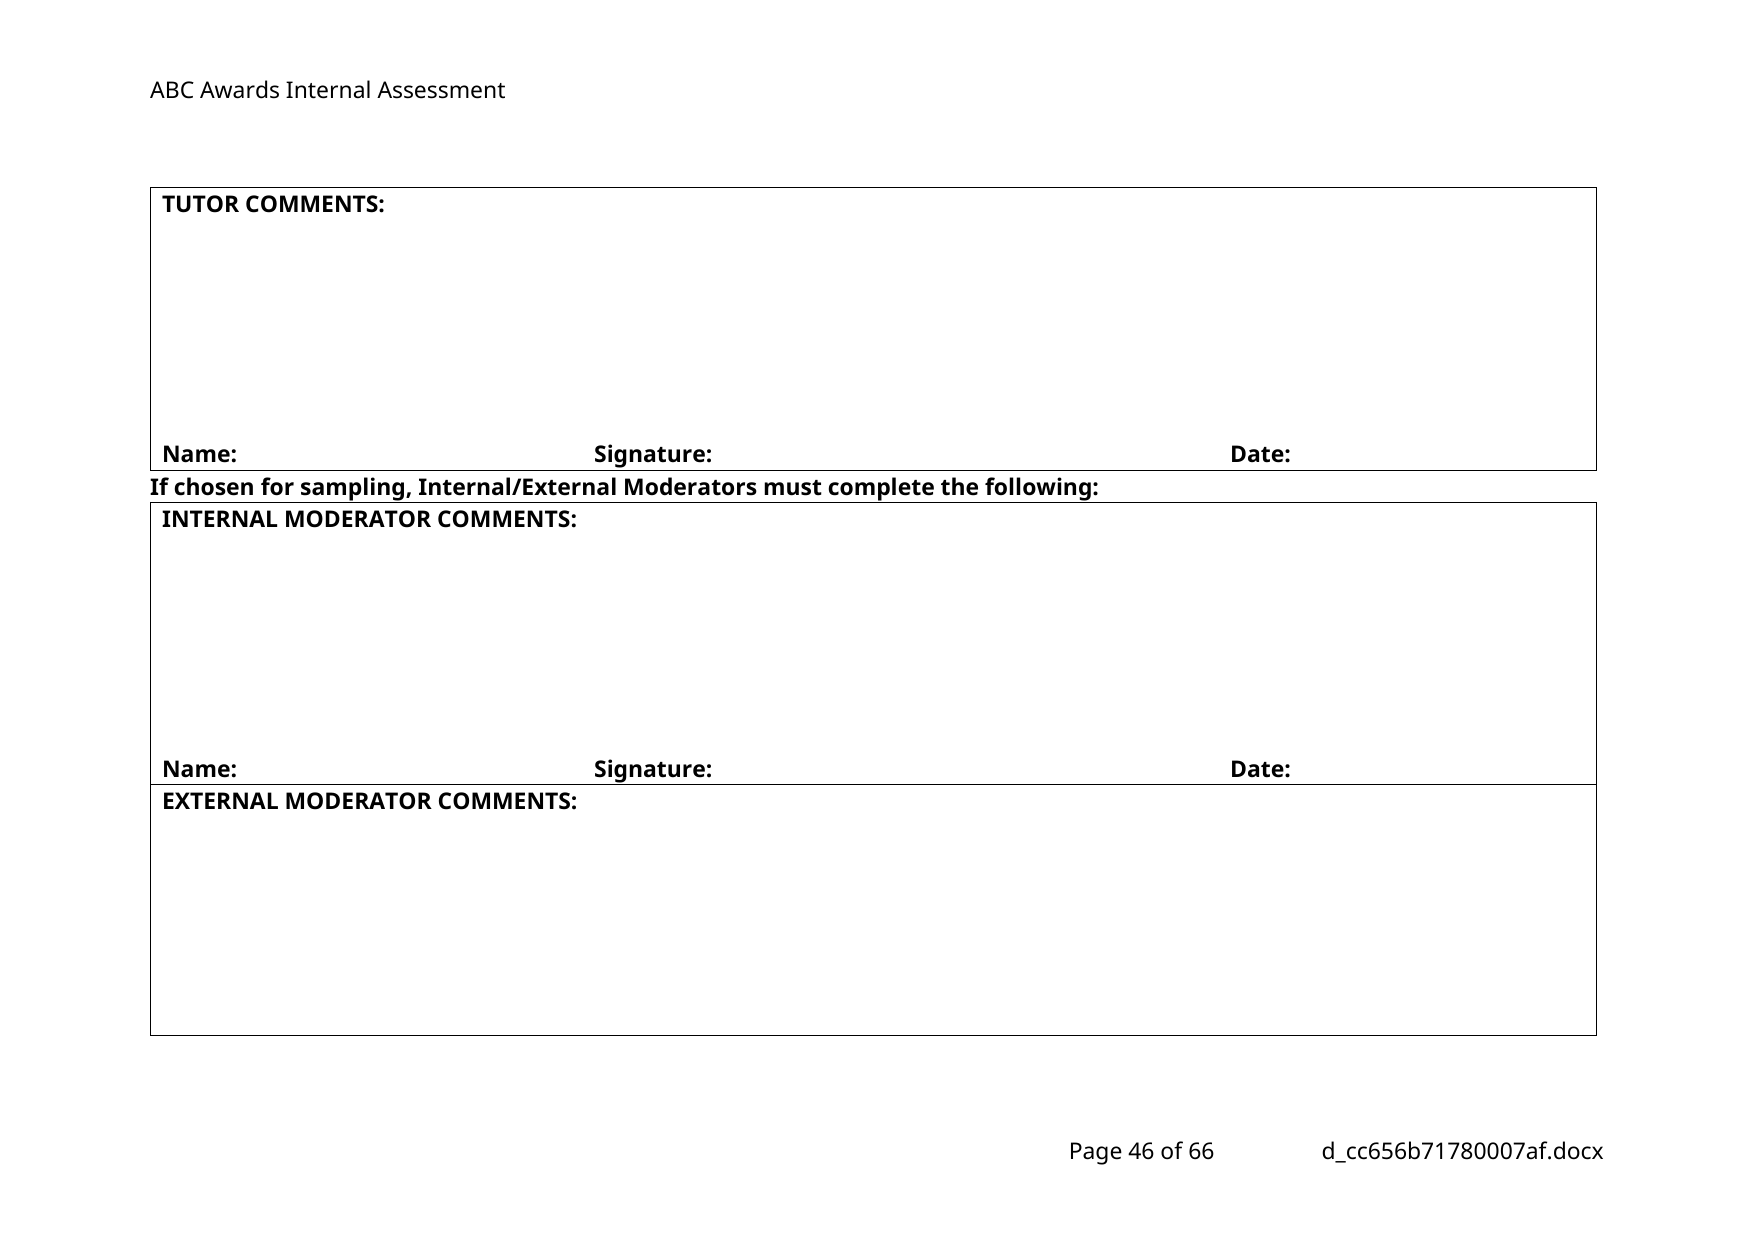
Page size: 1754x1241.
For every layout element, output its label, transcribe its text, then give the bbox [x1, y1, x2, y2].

table_header INTERNAL MODERATOR COMMENTS: Name: Signature: Date: [151, 503, 1596, 784]
subtitle If chosen for sampling, Internal/External Moderators must complete the following: [150, 471, 1604, 502]
table_header TUTOR COMMENTS: Name: Signature: Date: [151, 188, 1596, 469]
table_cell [151, 785, 1596, 1035]
